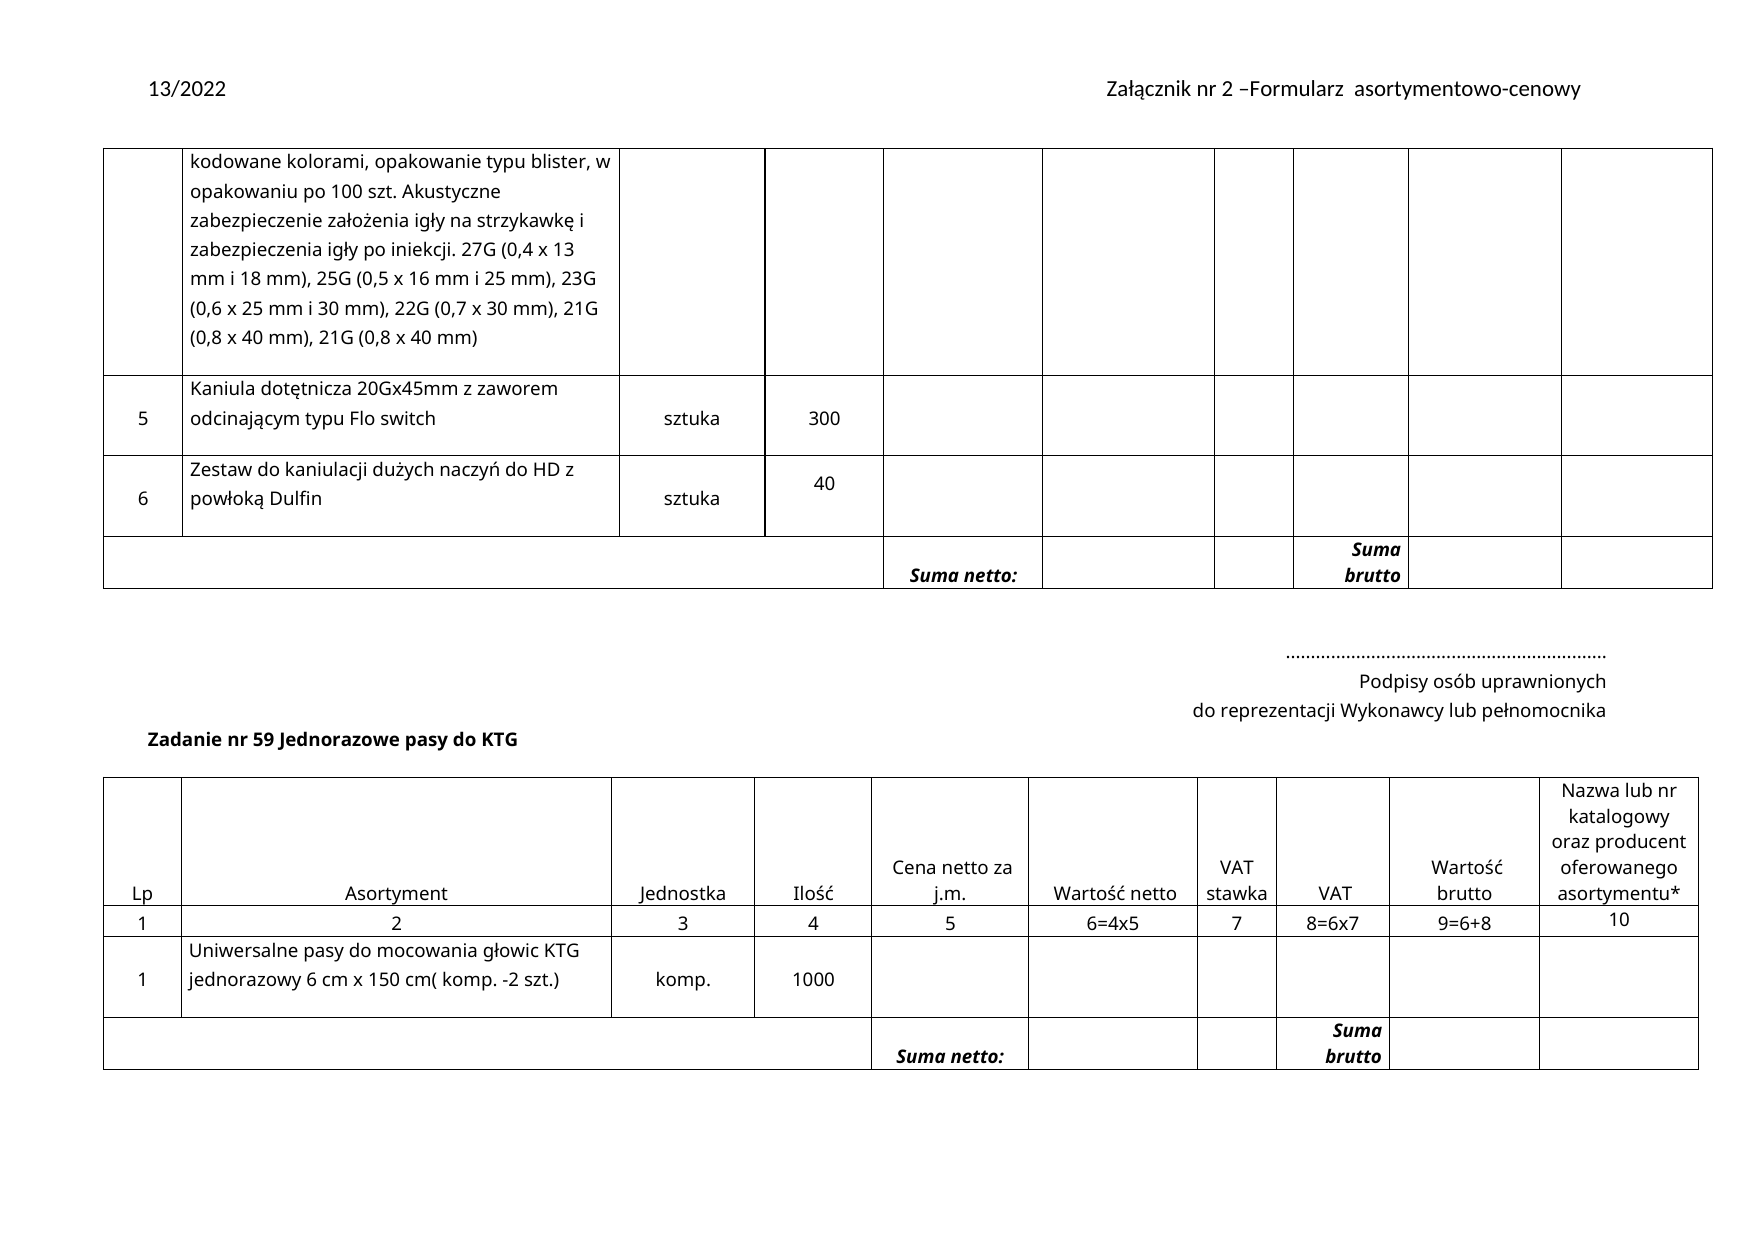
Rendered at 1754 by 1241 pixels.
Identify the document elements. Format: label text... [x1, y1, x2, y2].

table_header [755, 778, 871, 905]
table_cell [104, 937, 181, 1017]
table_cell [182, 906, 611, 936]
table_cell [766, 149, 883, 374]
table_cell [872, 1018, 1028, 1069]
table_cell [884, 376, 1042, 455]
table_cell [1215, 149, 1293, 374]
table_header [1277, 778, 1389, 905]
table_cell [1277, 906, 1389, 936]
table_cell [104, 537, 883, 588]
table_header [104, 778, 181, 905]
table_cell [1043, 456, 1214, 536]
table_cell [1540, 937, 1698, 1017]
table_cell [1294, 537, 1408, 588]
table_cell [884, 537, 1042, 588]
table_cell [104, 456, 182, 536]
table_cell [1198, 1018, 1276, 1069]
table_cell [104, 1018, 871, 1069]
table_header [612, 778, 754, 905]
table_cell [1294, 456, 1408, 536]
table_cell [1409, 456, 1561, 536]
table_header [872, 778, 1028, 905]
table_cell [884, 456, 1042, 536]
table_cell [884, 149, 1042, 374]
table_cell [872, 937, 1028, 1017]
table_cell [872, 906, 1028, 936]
text Zadanie nr 59 Jednorazowe pasy do KTG [148, 727, 1606, 752]
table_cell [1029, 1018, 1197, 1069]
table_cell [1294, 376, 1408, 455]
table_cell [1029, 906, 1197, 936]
text do reprezentacji Wykonawcy lub pełnomocnika [784, 697, 1606, 723]
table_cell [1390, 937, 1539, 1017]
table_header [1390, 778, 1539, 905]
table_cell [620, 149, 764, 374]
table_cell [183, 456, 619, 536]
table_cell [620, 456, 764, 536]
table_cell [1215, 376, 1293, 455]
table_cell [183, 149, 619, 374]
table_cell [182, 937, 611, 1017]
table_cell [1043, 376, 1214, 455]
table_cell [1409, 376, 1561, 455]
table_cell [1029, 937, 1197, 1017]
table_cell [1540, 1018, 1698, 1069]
text Podpisy osób uprawnionych [811, 668, 1606, 693]
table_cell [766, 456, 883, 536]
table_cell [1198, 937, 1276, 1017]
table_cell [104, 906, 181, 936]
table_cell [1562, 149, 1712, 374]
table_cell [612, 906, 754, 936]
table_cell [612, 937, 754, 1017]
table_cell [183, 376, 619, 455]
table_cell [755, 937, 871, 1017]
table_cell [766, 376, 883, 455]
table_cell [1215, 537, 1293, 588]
text ................................................................ [738, 639, 1606, 664]
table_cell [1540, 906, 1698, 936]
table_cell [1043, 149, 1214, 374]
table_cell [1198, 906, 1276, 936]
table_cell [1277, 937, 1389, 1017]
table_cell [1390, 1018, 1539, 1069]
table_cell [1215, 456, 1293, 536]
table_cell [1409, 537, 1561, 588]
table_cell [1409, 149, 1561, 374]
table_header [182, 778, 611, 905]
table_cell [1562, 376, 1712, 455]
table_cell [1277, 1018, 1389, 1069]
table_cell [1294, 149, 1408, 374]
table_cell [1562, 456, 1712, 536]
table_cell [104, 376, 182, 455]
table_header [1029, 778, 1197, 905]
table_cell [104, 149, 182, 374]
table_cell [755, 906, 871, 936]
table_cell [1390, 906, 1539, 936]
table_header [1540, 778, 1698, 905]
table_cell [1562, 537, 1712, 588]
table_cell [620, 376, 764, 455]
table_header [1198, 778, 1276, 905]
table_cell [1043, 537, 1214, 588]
